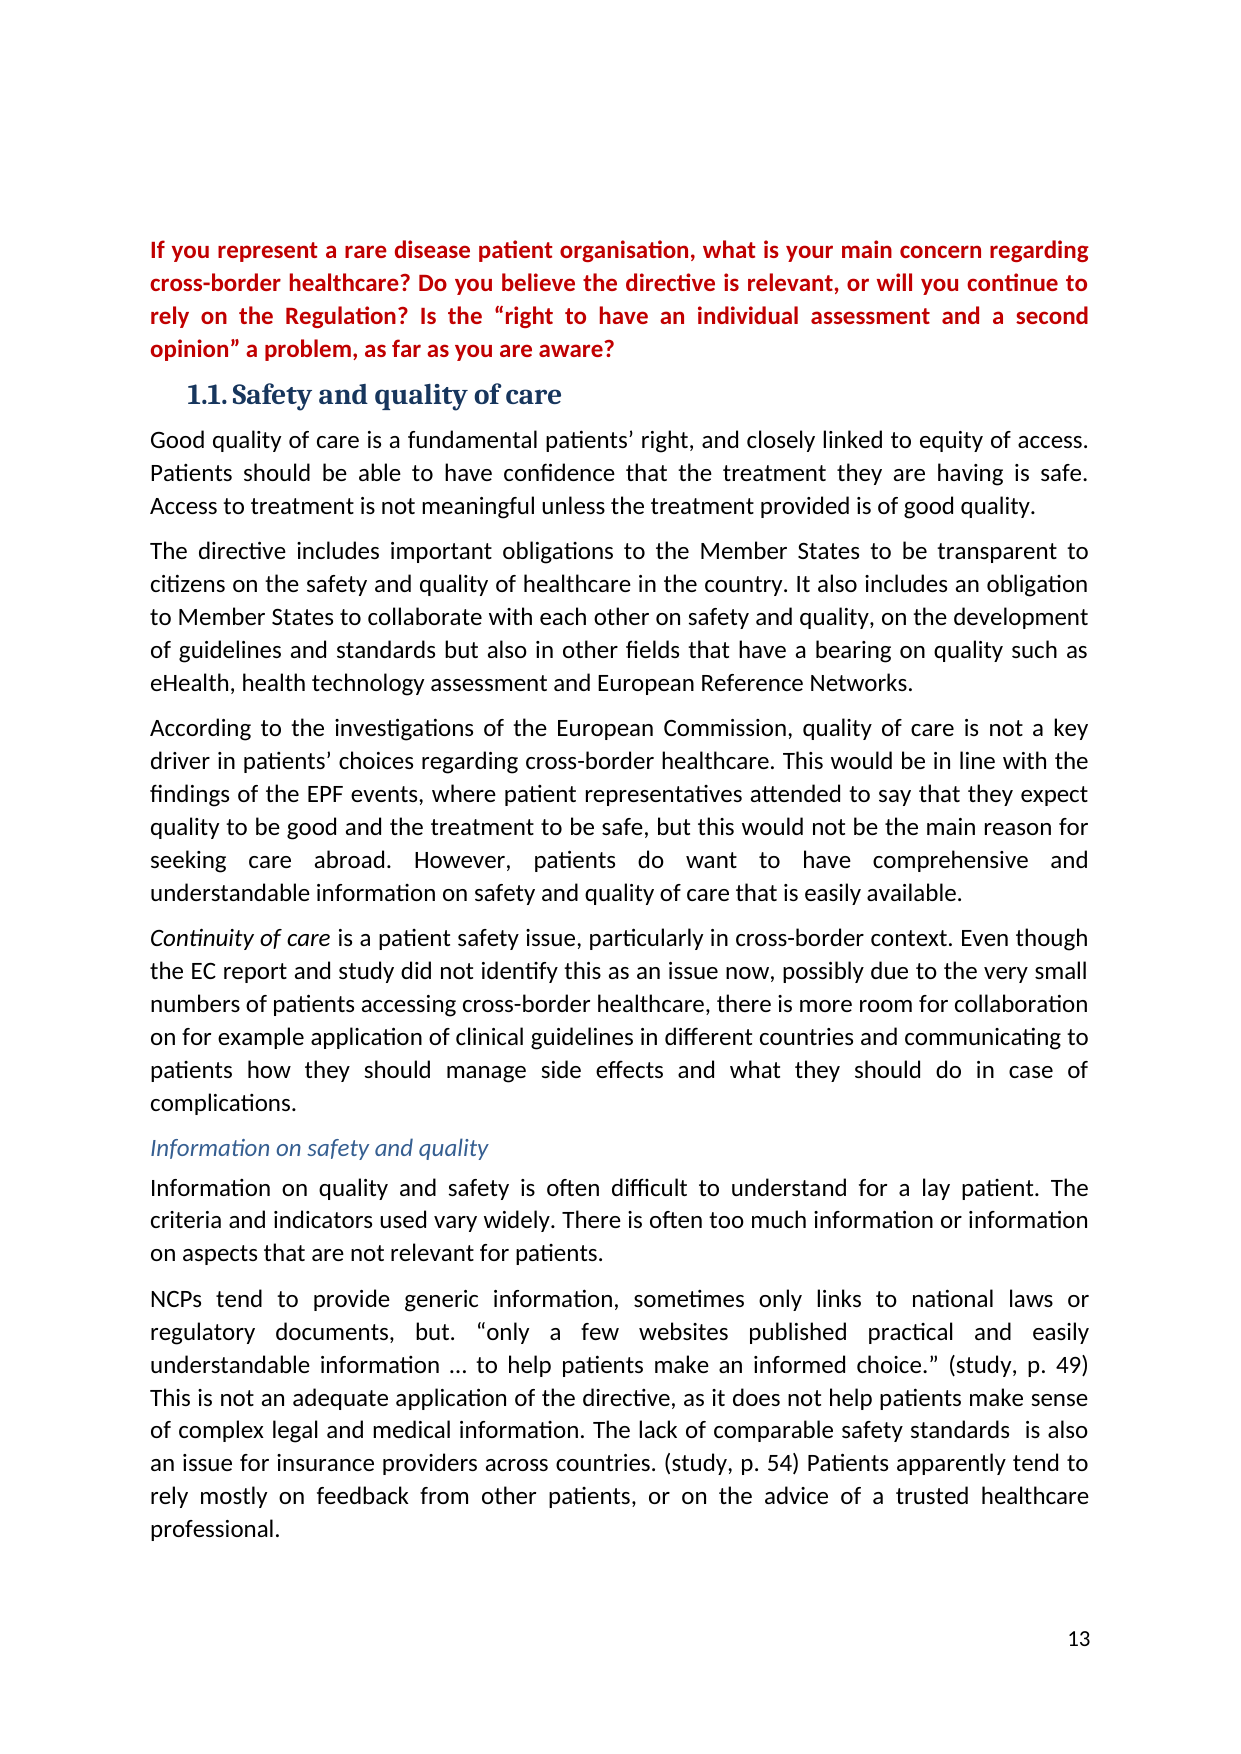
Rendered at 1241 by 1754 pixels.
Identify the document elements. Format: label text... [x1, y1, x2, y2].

text Continuity of care is a patient safety issue, particularly in cross-border context. Even though the EC report and study did not identify this as an issue now, possibly due to the very small numbers of patients accessing cross-border healthcare, there is more room for collaboration on for example application of clinical guidelines in different countries and communicating to patients how they should manage side effects and what they should do in case of complications. [150, 923, 1090, 1118]
text Good quality of care is a fundamental patients’ right, and closely linked to equity of access. Patients should be able to have confidence that the treatment they are having is safe. Access to treatment is not meaningful unless the treatment provided is of good quality. [150, 424, 1090, 521]
subtitle Safety and quality of care [187, 378, 1090, 412]
text If you represent a rare disease patient organisation, what is your main concern regarding cross-border healthcare? Do you believe the directive is relevant, or will you continue to rely on the Regulation? Is the “right to have an individual assessment and a second opinion” a problem, as far as you are aware? [150, 234, 1090, 363]
text NCPs tend to provide generic information, sometimes only links to national laws or regulatory documents, but. “only a few websites published practical and easily understandable information … to help patients make an informed choice.” (study, p. 49) This is not an adequate application of the directive, as it does not help patients make sense of complex legal and medical information. The lack of comparable safety standards is also an issue for insurance providers across countries. (study, p. 54) Patients apparently tend to rely mostly on feedback from other patients, or on the advice of a trusted healthcare professional. [150, 1283, 1090, 1544]
text According to the investigations of the European Commission, quality of care is not a key driver in patients’ choices regarding cross-border healthcare. This would be in line with the findings of the EPF events, where patient representatives attended to say that they expect quality to be good and the treatment to be safe, but this would not be the main reason for seeking care abroad. However, patients do want to have comprehensive and understandable information on safety and quality of care that is easily available. [150, 713, 1090, 908]
subtitle Information on safety and quality [150, 1133, 1090, 1163]
text Information on quality and safety is often difficult to understand for a lay patient. The criteria and indicators used vary widely. There is often too much information or information on aspects that are not relevant for patients. [150, 1172, 1090, 1268]
text The directive includes important obligations to the Member States to be transparent to citizens on the safety and quality of healthcare in the country. It also includes an obligation to Member States to collaborate with each other on safety and quality, on the development of guidelines and standards but also in other fields that have a bearing on quality such as eHealth, health technology assessment and European Reference Networks. [150, 536, 1090, 698]
